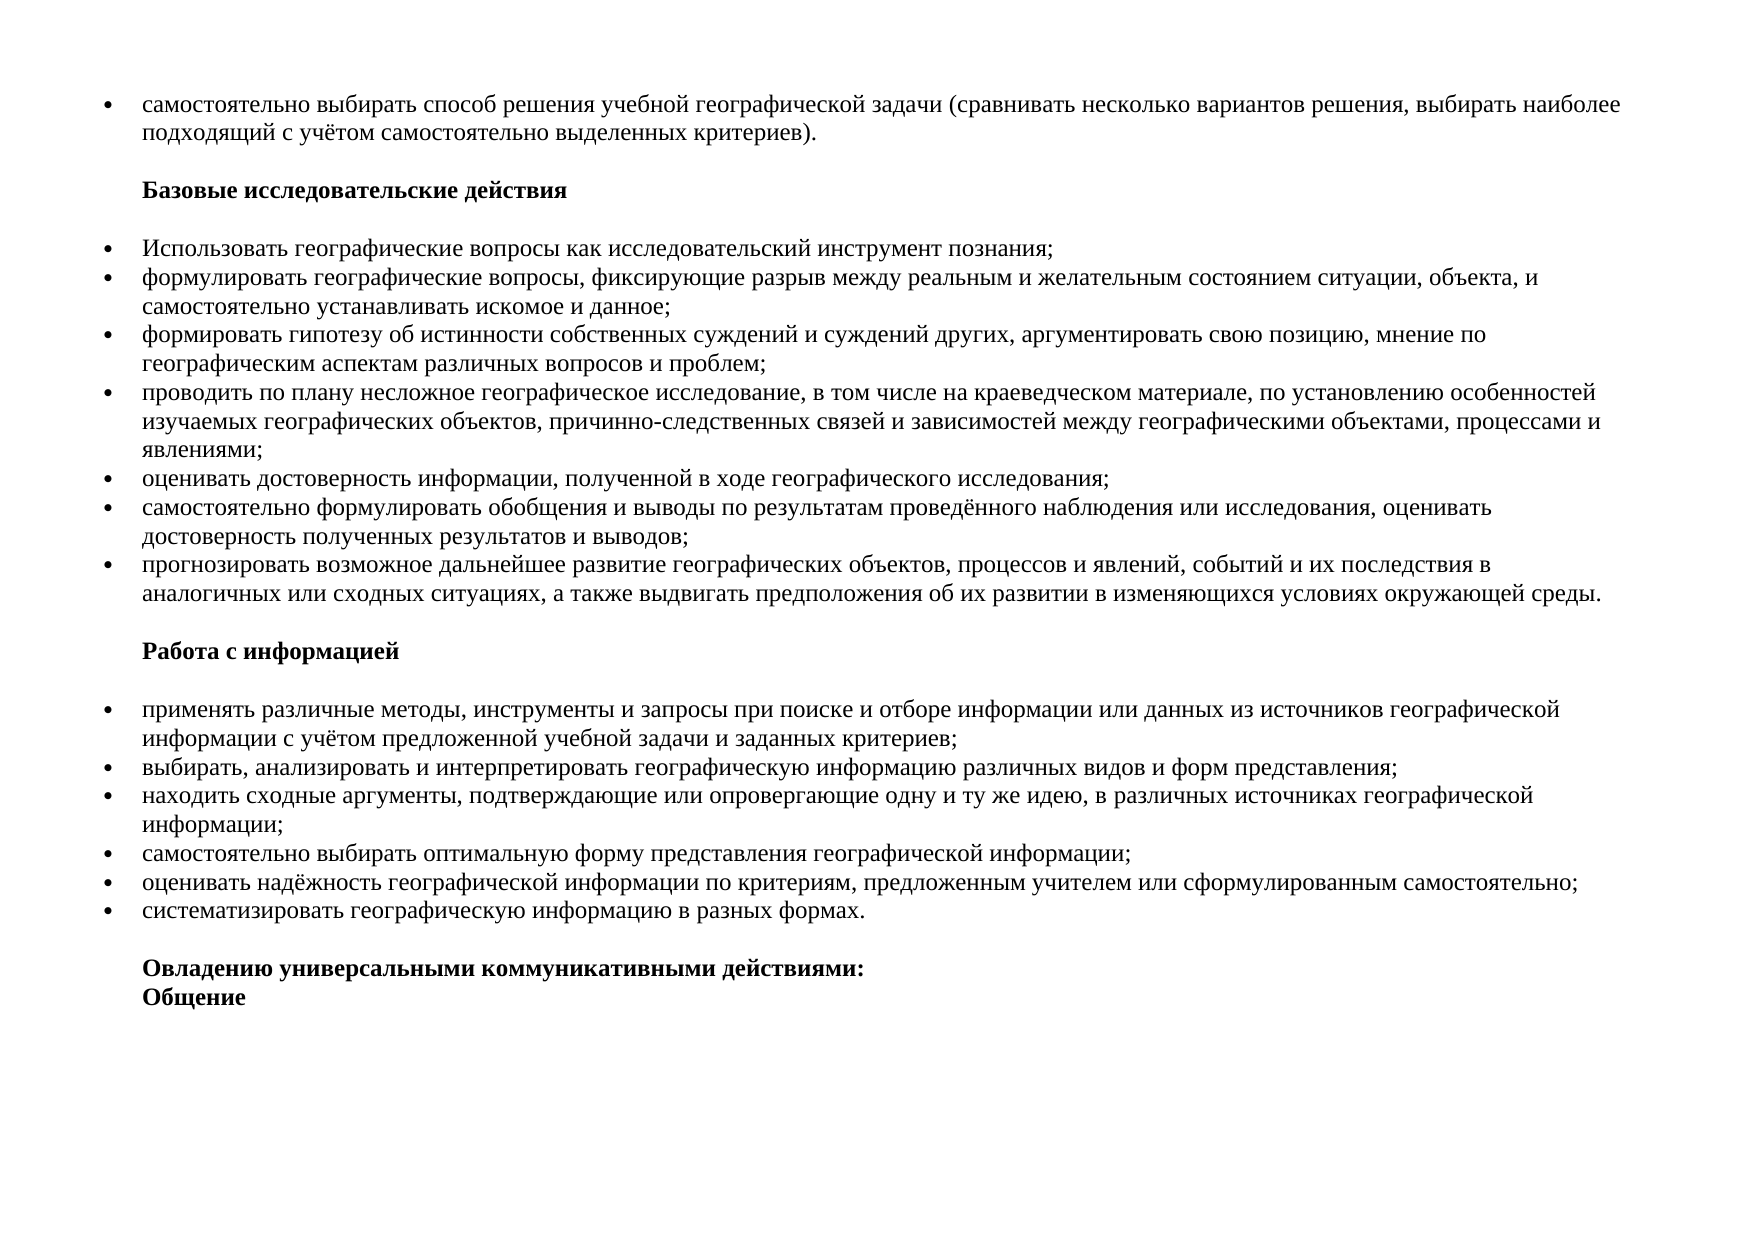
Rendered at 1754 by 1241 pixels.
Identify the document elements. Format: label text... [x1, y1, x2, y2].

list выбирать, анализировать и интерпретировать географическую информацию различных видов и форм представления; [104, 752, 1636, 780]
list систематизировать географическую информацию в разных формах. [104, 895, 1636, 924]
list прогнозировать возможное дальнейшее развитие географических объектов, процессов и явлений, событий и их последствия в аналогичных или сходных ситуациях, а также выдвигать предположения об их развитии в изменяющихся условиях окружающей среды. [104, 549, 1636, 607]
text Овладению универсальными коммуникативными действиями: [118, 953, 1636, 982]
list самостоятельно выбирать оптимальную форму представления географической информации; [104, 838, 1636, 867]
list проводить по плану несложное географическое исследование, в том числе на краеведческом материале, по установлению особенностей изучаемых географических объектов, причинно-следственных связей и зависимостей между географическими объектами, процессами и явлениями; [104, 377, 1636, 463]
list оценивать достоверность информации, полученной в ходе географического исследования; [104, 463, 1636, 492]
list находить сходные аргументы, подтверждающие или опровергающие одну и ту же идею, в различных источниках географической информации; [104, 780, 1636, 838]
text Базовые исследовательские действия [118, 175, 1636, 204]
text Работа с информацией [118, 636, 1636, 665]
list оценивать надёжность географической информации по критериям, предложенным учителем или сформулированным самостоятельно; [104, 867, 1636, 895]
list самостоятельно выбирать способ решения учебной географической задачи (сравнивать несколько вариантов решения, выбирать наиболее подходящий с учётом самостоятельно выделенных критериев). [104, 89, 1636, 146]
text Общение [118, 982, 1636, 1011]
list самостоятельно формулировать обобщения и выводы по результатам проведённого наблюдения или исследования, оценивать достоверность полученных результатов и выводов; [104, 492, 1636, 549]
list применять различные методы, инструменты и запросы при поиске и отборе информации или данных из источников географической информации с учётом предложенной учебной задачи и заданных критериев; [104, 694, 1636, 752]
list формулировать географические вопросы, фиксирующие разрыв между реальным и желательным состоянием ситуации, объекта, и самостоятельно устанавливать искомое и данное; [104, 262, 1636, 319]
list формировать гипотезу об истинности собственных суждений и суждений других, аргументировать свою позицию, мнение по географическим аспектам различных вопросов и проблем; [104, 319, 1636, 377]
list Использовать географические вопросы как исследовательский инструмент познания; [104, 233, 1636, 262]
